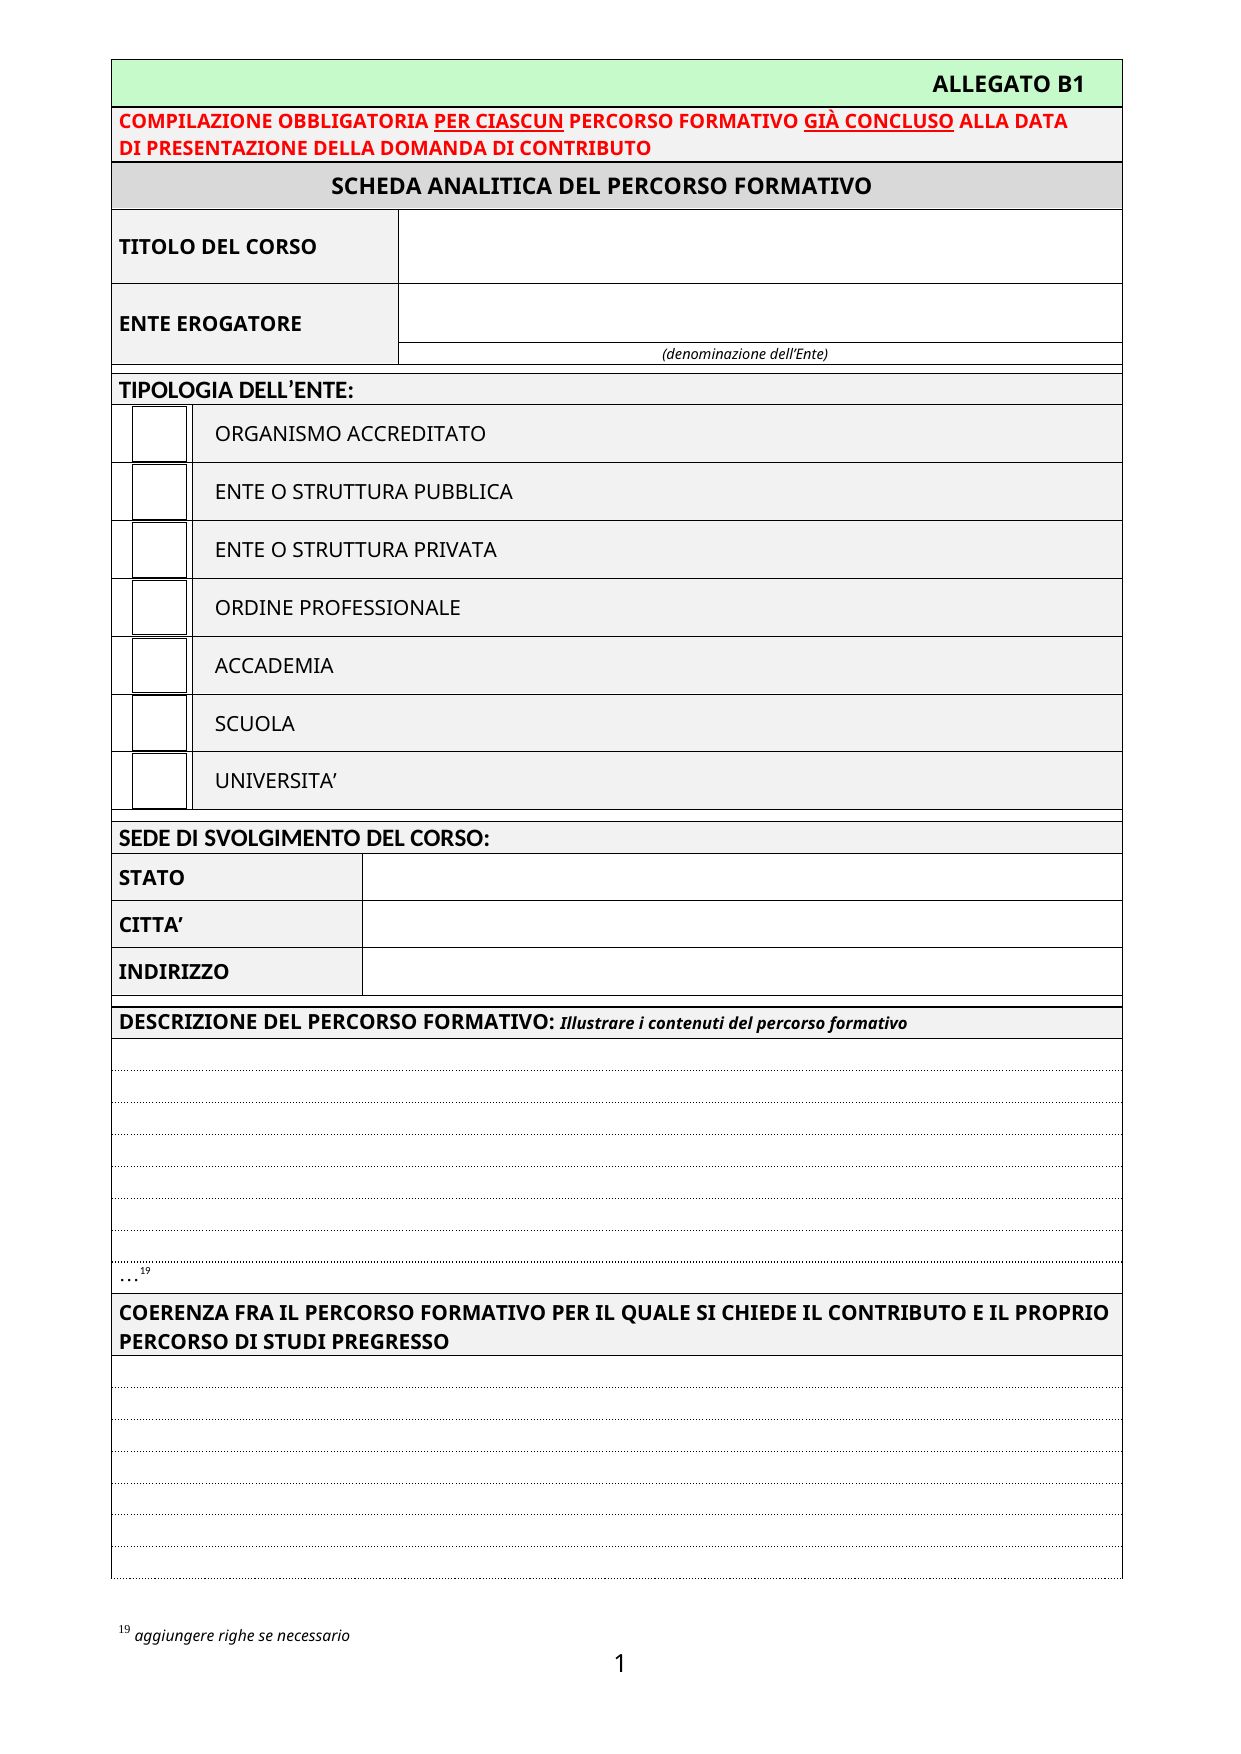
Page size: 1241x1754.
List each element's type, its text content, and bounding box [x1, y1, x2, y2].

table_cell DESCRIZIONE DEL PERCORSO FORMATIVO: Illustrare i contenuti del percorso formativo [112, 1008, 1122, 1038]
table_cell [363, 948, 1122, 994]
table_cell [112, 1102, 1122, 1134]
table_cell [399, 284, 1122, 342]
table_cell [112, 1514, 1122, 1546]
table_cell [112, 521, 192, 578]
table_cell COERENZA FRA IL PERCORSO FORMATIVO PER IL QUALE SI CHIEDE IL CONTRIBUTO E IL PROPRIO PERCORSO DI STUDI PREGRESSO [112, 1294, 1122, 1355]
table_cell [112, 996, 1122, 1006]
table_cell TITOLO DEL CORSO [112, 210, 398, 283]
table_cell ENTE O STRUTTURA PRIVATA [193, 521, 1122, 578]
table_cell [112, 1070, 1122, 1102]
table_cell ENTE O STRUTTURA PUBBLICA [193, 463, 1122, 520]
table_cell [363, 854, 1122, 900]
table_cell [112, 405, 192, 462]
table_cell [112, 752, 192, 809]
table_cell SCHEDA ANALITICA DEL PERCORSO FORMATIVO [112, 163, 1122, 208]
table_cell CITTA’ [112, 901, 362, 947]
table_cell ACCADEMIA [193, 637, 1122, 693]
table_cell [112, 1198, 1122, 1229]
table_cell [112, 637, 192, 693]
table_cell (denominazione dell’Ente) [399, 343, 1122, 363]
table_cell [187, 695, 192, 751]
table_cell [112, 579, 192, 636]
table_cell [112, 365, 1122, 373]
table_cell COMPILAZIONE OBBLIGATORIA PER CIASCUN PERCORSO FORMATIVO GIÀ CONCLUSO ALLA DATA DI PRESENTAZIONE DELLA DOMANDA DI CONTRIBUTO [112, 108, 1122, 161]
table_cell … [112, 1261, 1122, 1293]
table_cell [112, 1483, 1122, 1514]
table_cell STATO [112, 854, 362, 900]
table_cell UNIVERSITA’ [193, 752, 1122, 809]
table_cell [112, 1039, 1122, 1070]
table_cell [112, 810, 1122, 821]
table_cell [112, 1230, 1122, 1261]
table_cell INDIRIZZO [112, 948, 362, 994]
table_cell SCUOLA [193, 695, 1122, 751]
table_cell ORGANISMO ACCREDITATO [193, 405, 1122, 462]
table_cell [399, 210, 1122, 283]
table_header ALLEGATO B1 [112, 60, 1122, 106]
table_cell [112, 1451, 1122, 1482]
table_cell [112, 1166, 1122, 1198]
table_cell [133, 696, 186, 750]
table_cell TIPOLOGIA DELL’ENTE: [112, 374, 1122, 404]
table_cell [363, 901, 1122, 947]
table_cell [112, 1546, 1122, 1578]
table_cell SEDE DI SVOLGIMENTO DEL CORSO: [112, 822, 1122, 853]
table_cell [112, 463, 192, 520]
table_cell [112, 1419, 1122, 1451]
table_cell [112, 695, 132, 751]
table_cell [112, 1387, 1122, 1419]
table_cell [112, 1356, 1122, 1387]
table_cell [112, 1134, 1122, 1166]
table_cell ENTE EROGATORE [112, 284, 398, 363]
table_cell ORDINE PROFESSIONALE [193, 579, 1122, 636]
